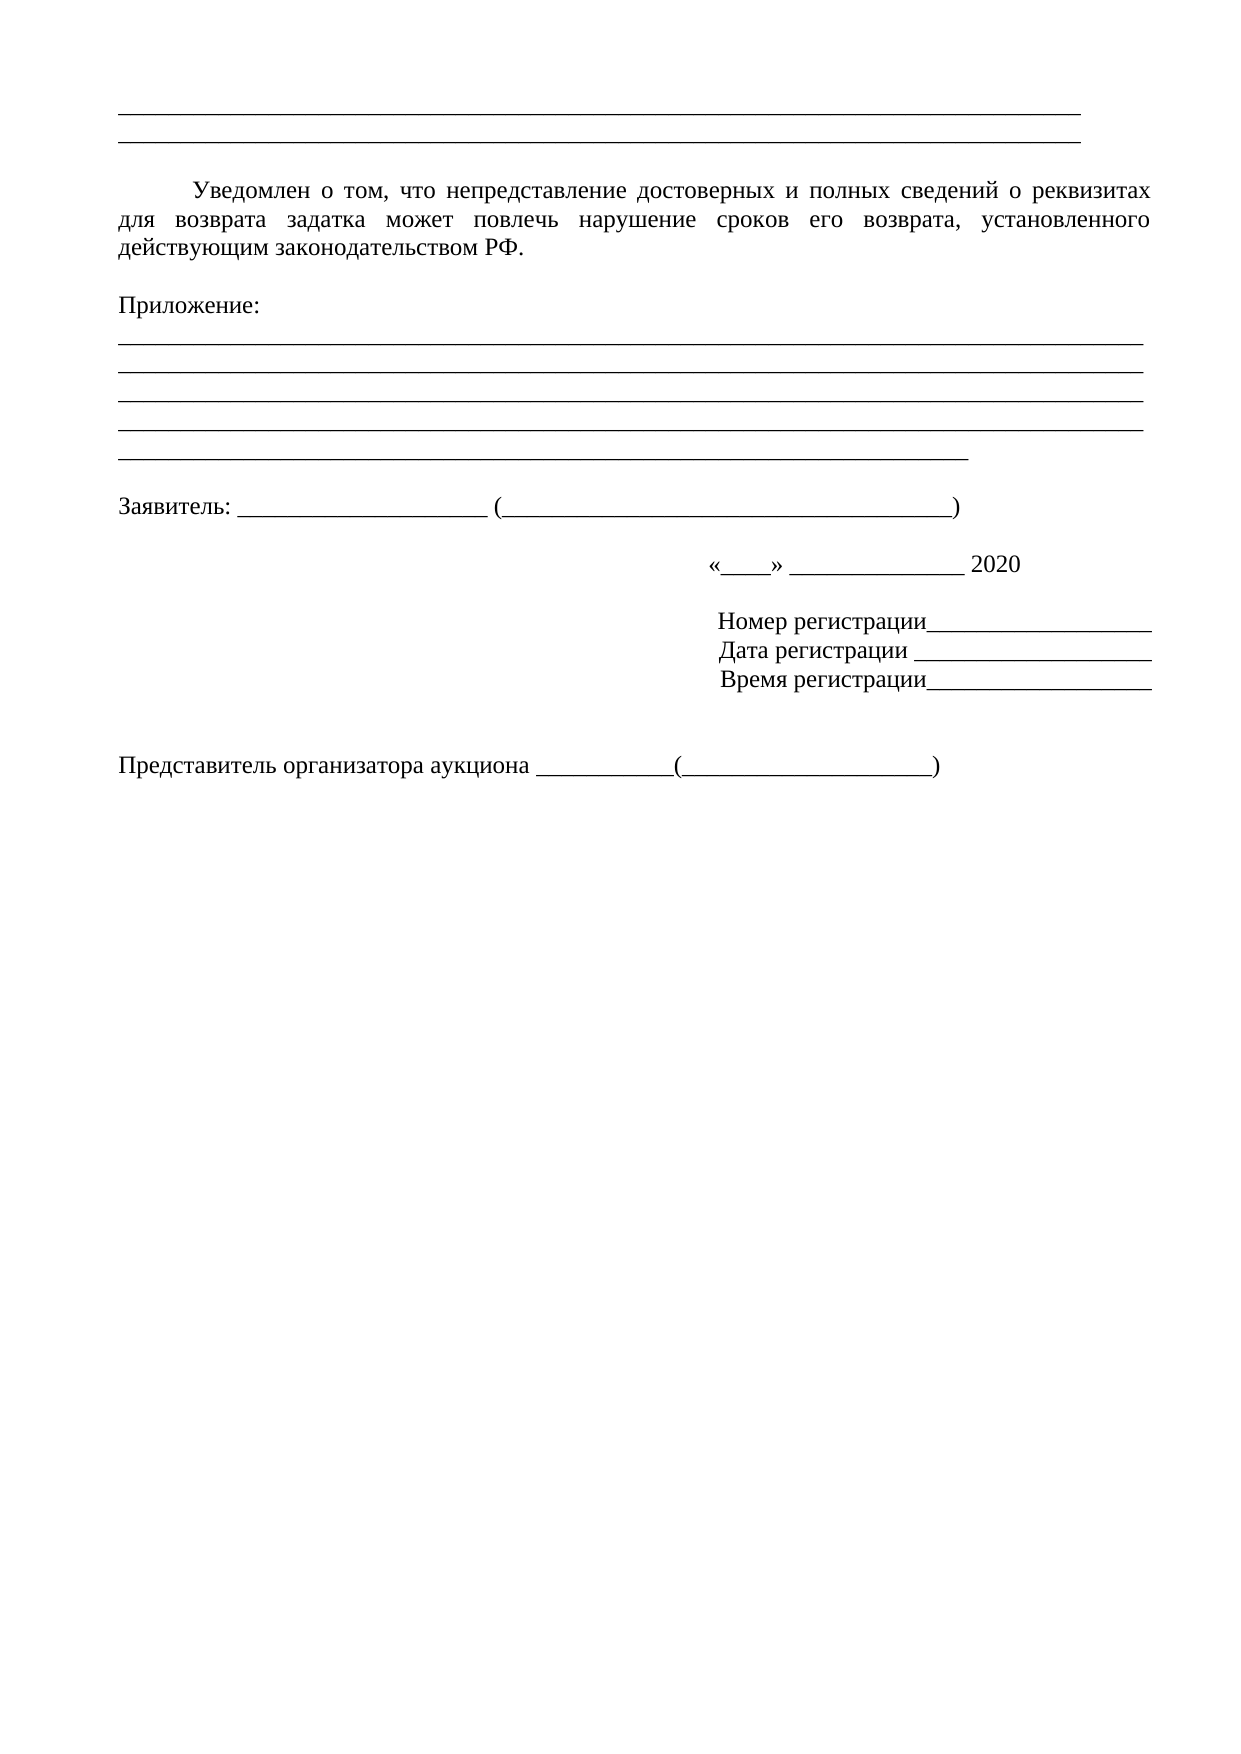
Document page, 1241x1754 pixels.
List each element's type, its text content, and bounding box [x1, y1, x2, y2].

text Представитель организатора аукциона ___________(____________________) [118, 750, 1152, 779]
text «____» ______________ 2020 [708, 549, 1152, 577]
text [118, 89, 1152, 117]
text Уведомлен о том, что непредставление достоверных и полных сведений о реквизитах для возврата задатка может повлечь нарушение сроков его возврата, установленного действующим законодательством РФ. [118, 175, 1152, 261]
text Заявитель: ____________________ (____________________________________) [118, 491, 1152, 520]
text ____________________________________________________________________________________________________________________________________________________________________________________________________________________________________________________________________________________________________________________________________________________________________________________________________________ [118, 319, 1152, 462]
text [118, 117, 1152, 146]
text Номер регистрации__________________ [118, 606, 1152, 635]
text Время регистрации__________________ [114, 664, 1152, 692]
text Дата регистрации ___________________ [118, 635, 1152, 664]
text Приложение: [118, 290, 1152, 319]
